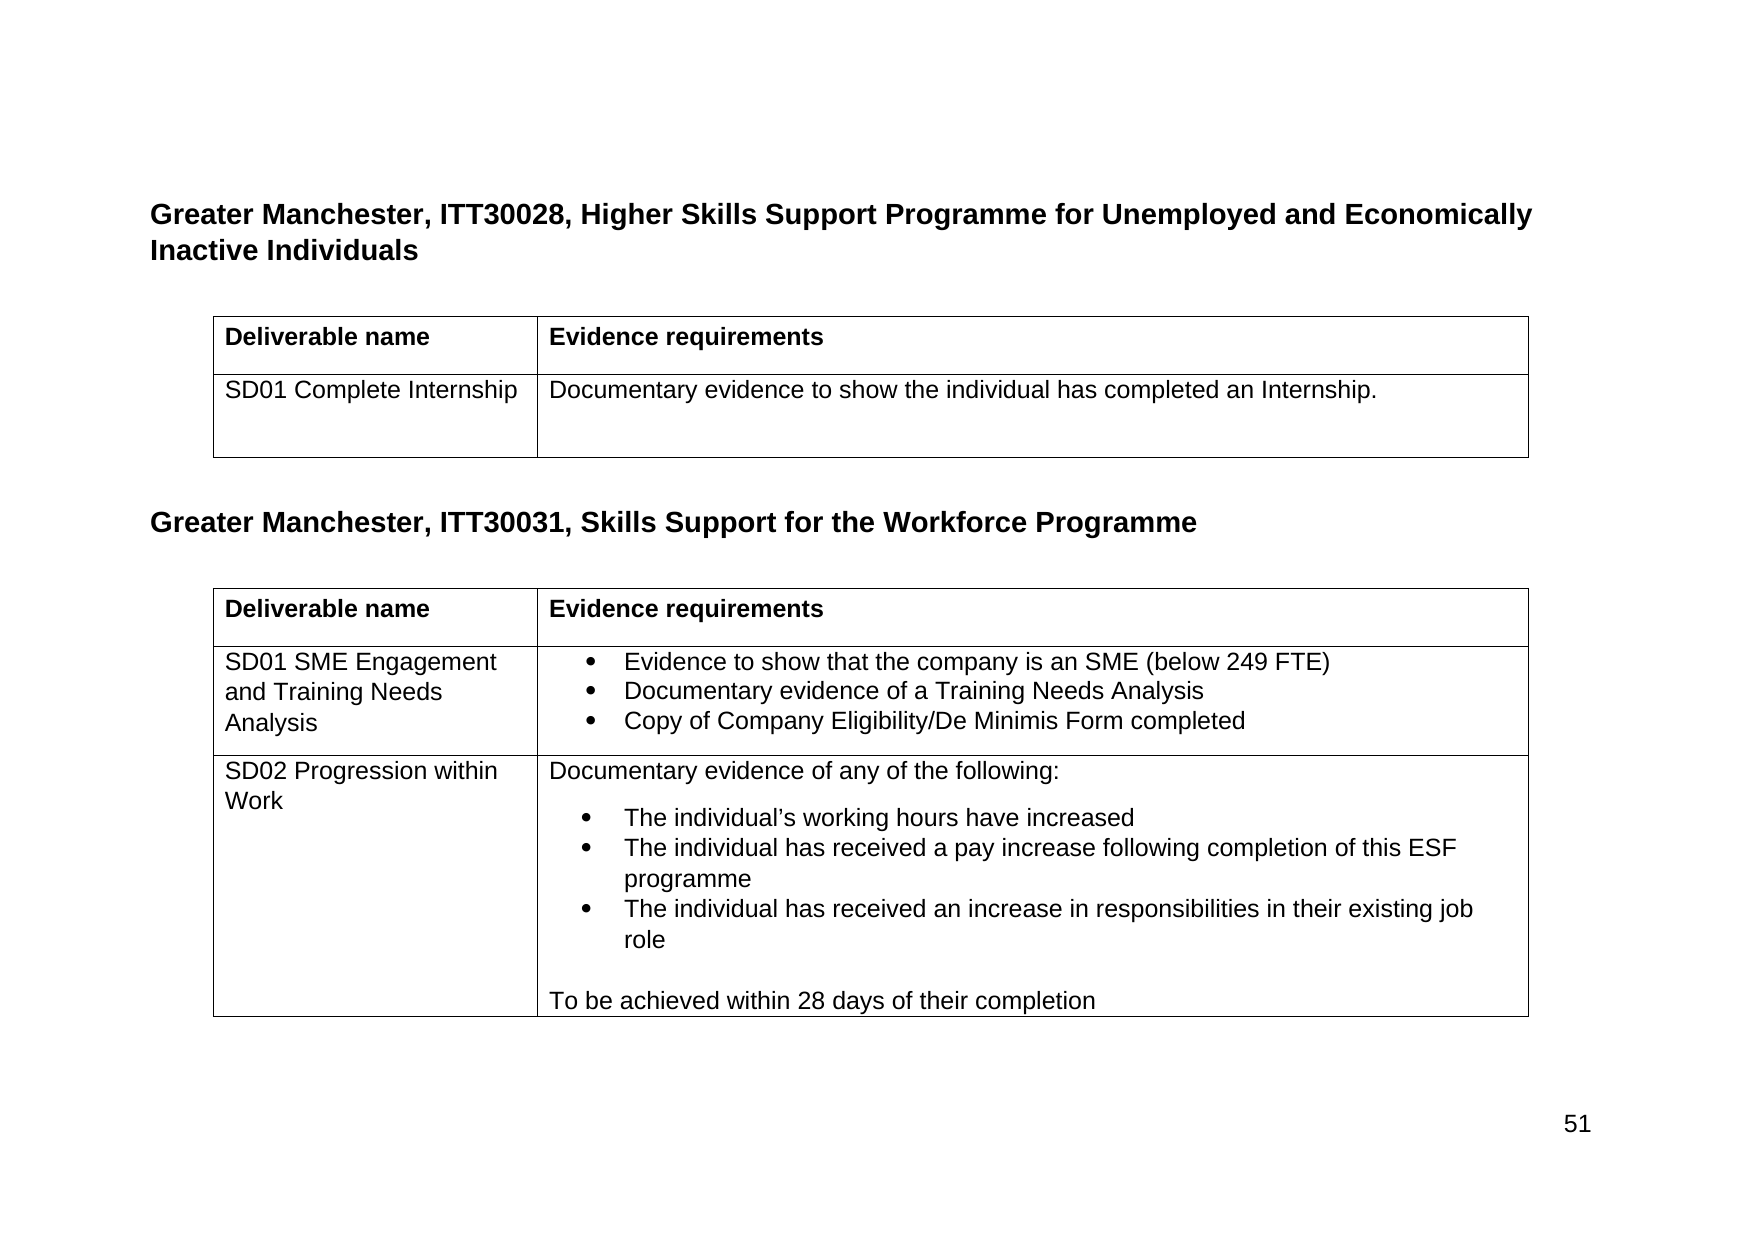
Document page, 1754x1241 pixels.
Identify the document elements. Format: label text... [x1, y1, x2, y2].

table_cell SD02 Progression within Work [214, 756, 537, 1016]
table_header Evidence requirements [538, 317, 1528, 374]
table_cell SD01 Complete Internship [214, 375, 537, 457]
table_header Deliverable name [214, 589, 537, 646]
subtitle Greater Manchester, ITT30028, Higher Skills Support Programme for Unemployed and Economically Inactive Individuals [150, 197, 1591, 267]
table_cell Documentary evidence of any of the following: The individual’s working hours have increased The individual has received a pay increase following completion of this ESF programme The individual has received an increase in responsibilities in their existing job role To be achieved within 28 days of their completion [538, 756, 1528, 1016]
table_cell Documentary evidence to show the individual has completed an Internship. [538, 375, 1528, 457]
table_header Deliverable name [214, 317, 537, 374]
subtitle Greater Manchester, ITT30031, Skills Support for the Workforce Programme [150, 505, 1591, 538]
table_cell Evidence to show that the company is an SME (below 249 FTE) Documentary evidence of a Training Needs Analysis Copy of Company Eligibility/De Minimis Form completed [538, 647, 1528, 755]
table_cell SD01 SME Engagement and Training Needs Analysis [214, 647, 537, 755]
table_header Evidence requirements [538, 589, 1528, 646]
